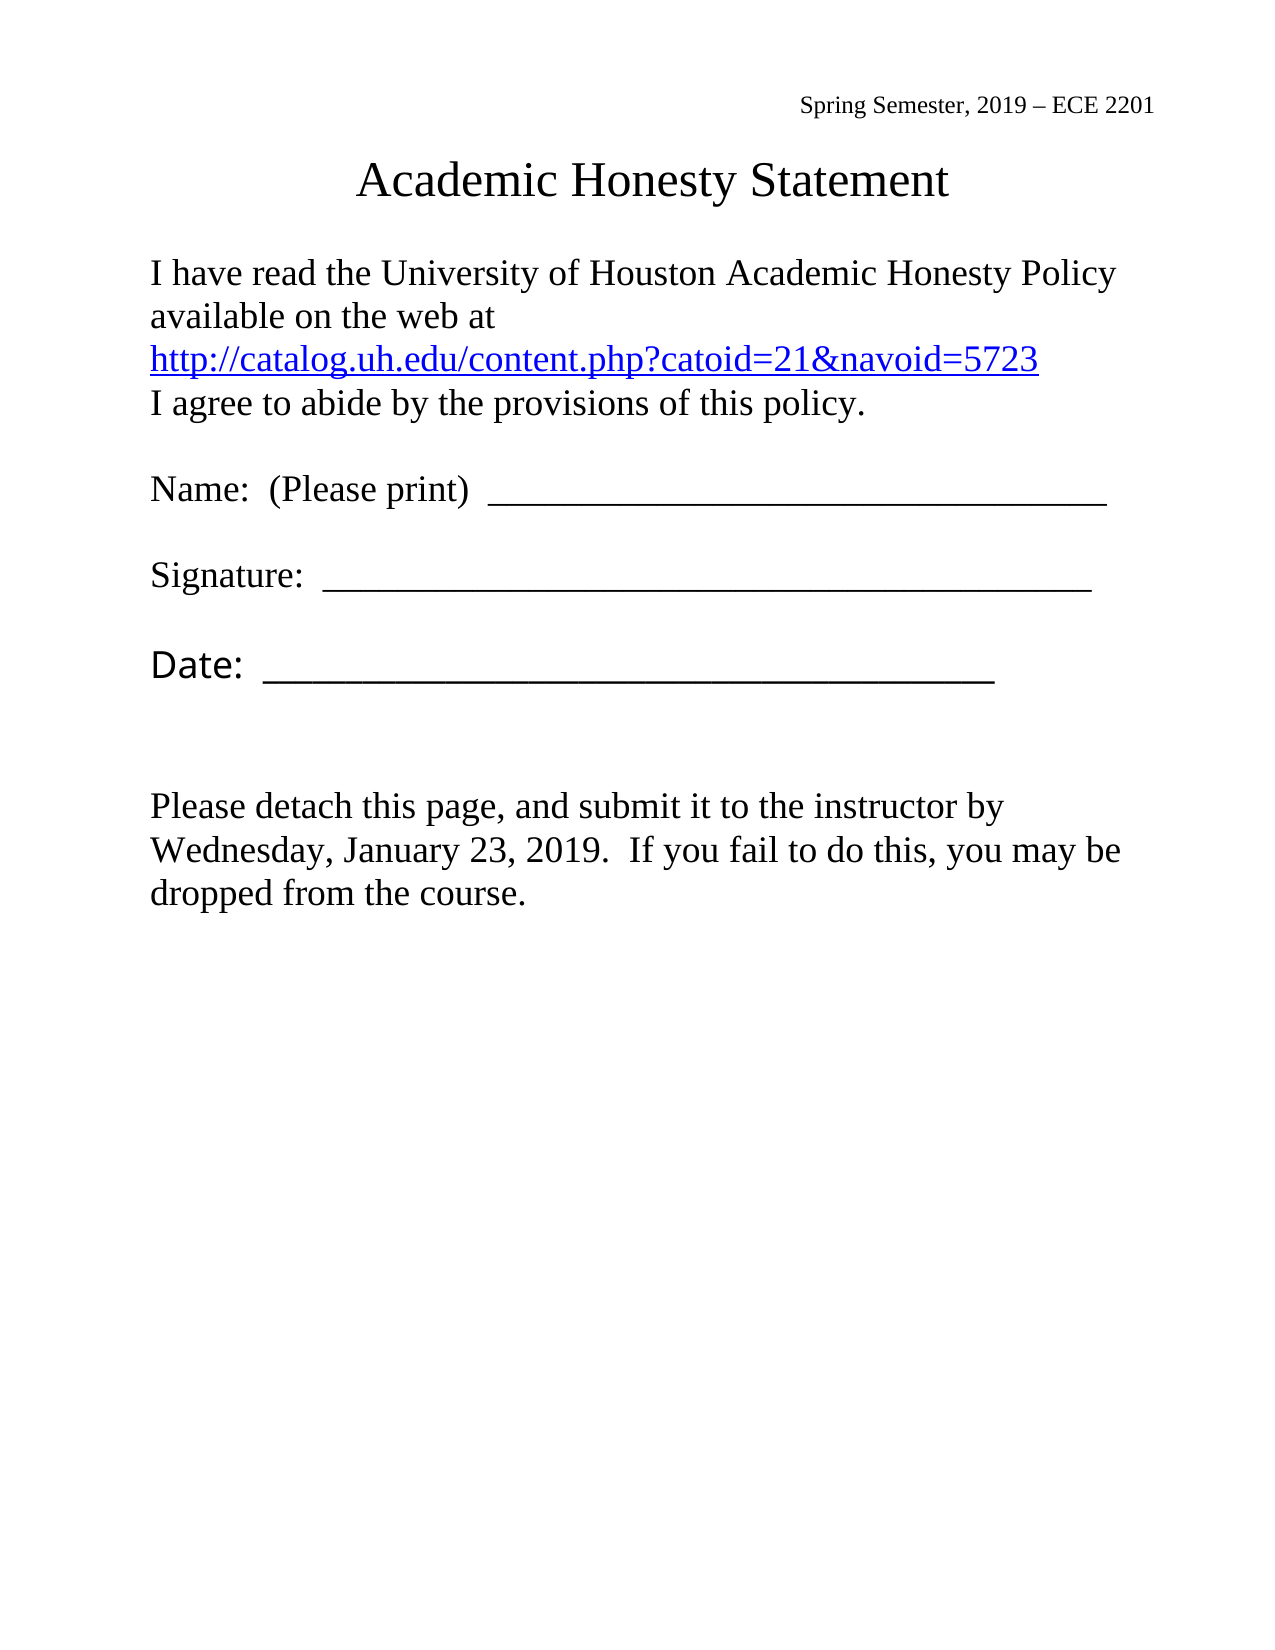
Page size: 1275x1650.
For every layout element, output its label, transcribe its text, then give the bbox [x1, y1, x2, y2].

text Please detach this page, and submit it to the instructor by Wednesday, January 23, 2019. If you fail to do this, you may be dropped from the course. [150, 784, 1155, 913]
text Academic Honesty Statement [150, 150, 1155, 207]
text Name: (Please print) _________________________________ [150, 466, 1155, 509]
text I agree to abide by the provisions of this policy. [150, 380, 1155, 423]
text Signature: _________________________________________ [150, 552, 1155, 596]
subtitle Date: ____________________________________________ [150, 639, 1155, 690]
text I have read the University of Houston Academic Honesty Policy available on the web at [150, 251, 1155, 337]
text http://catalog.uh.edu/content.php?catoid=21&navoid=5723 [150, 337, 1155, 380]
